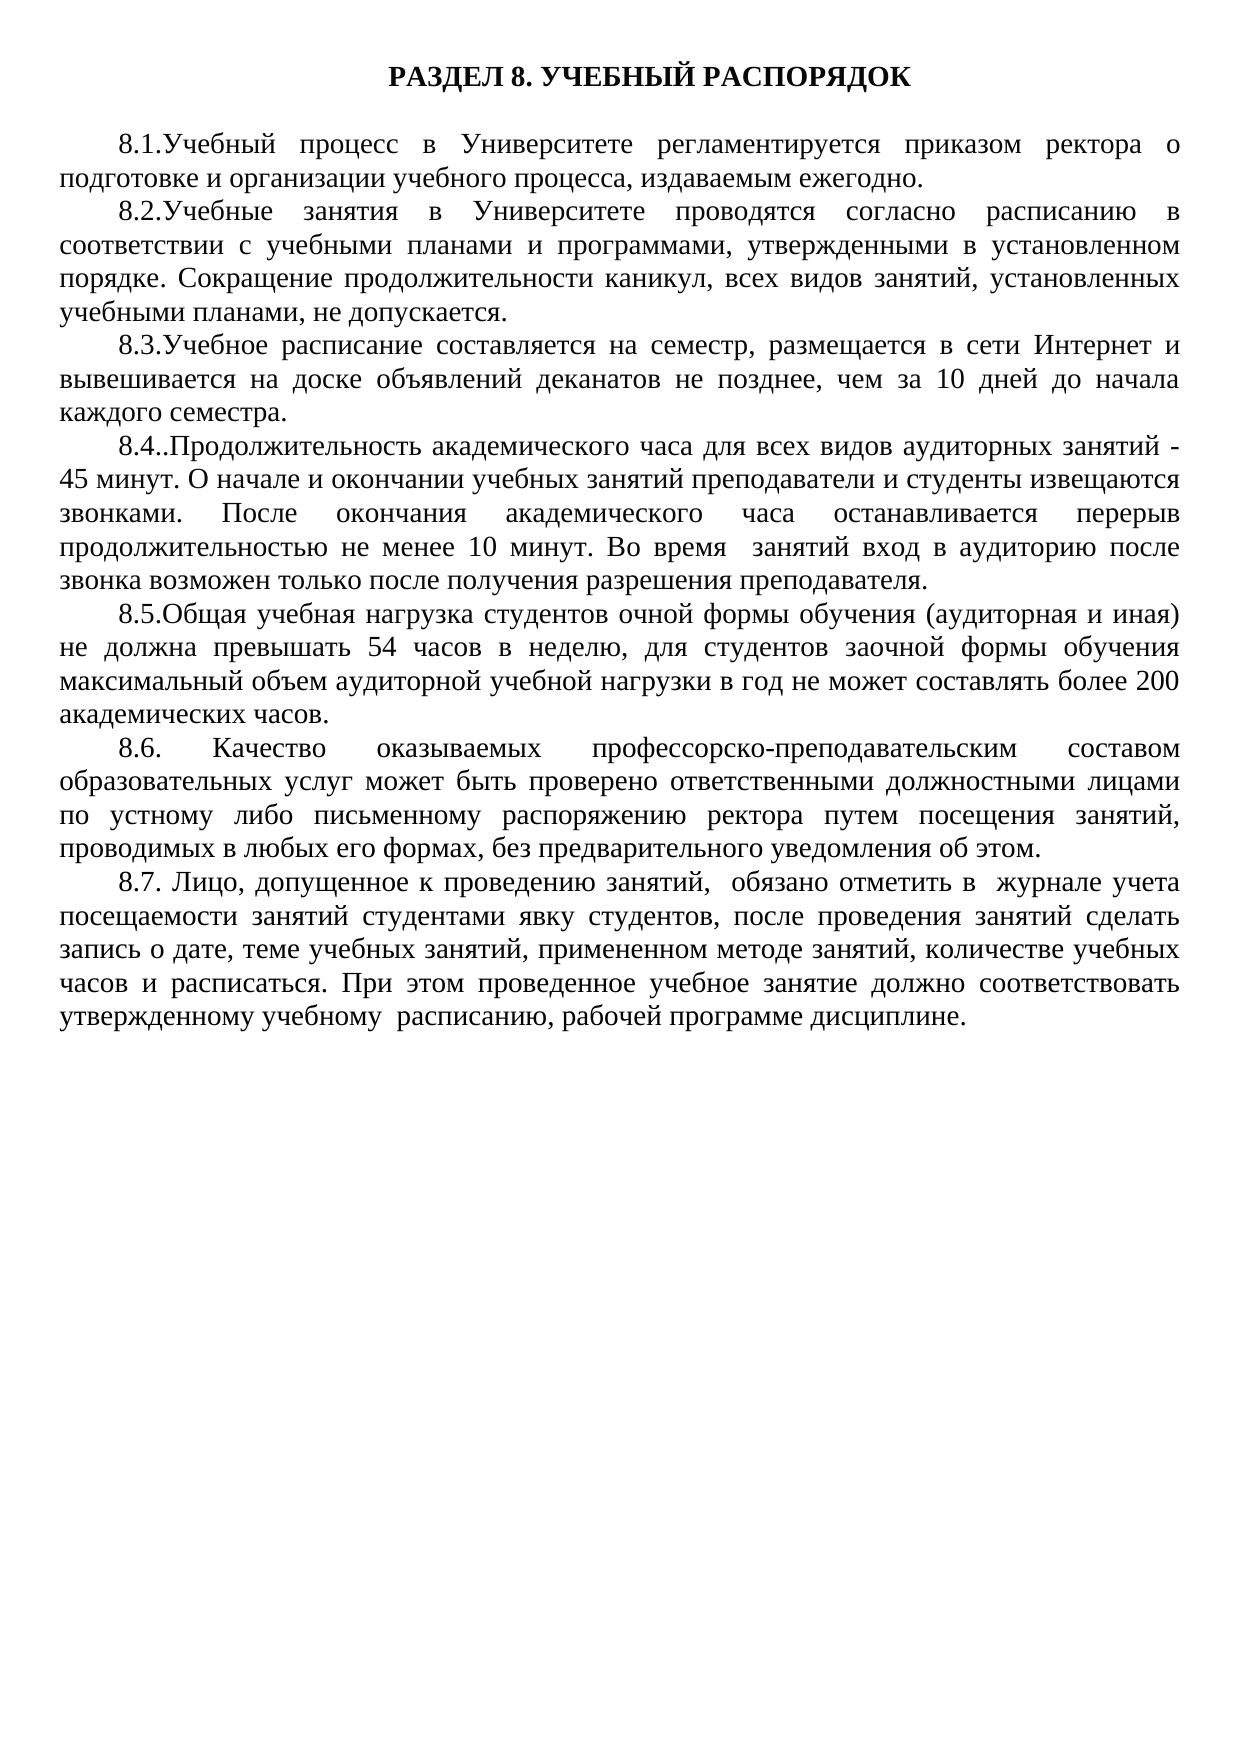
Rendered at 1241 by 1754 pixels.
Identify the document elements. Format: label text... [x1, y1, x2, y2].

text 8.3.Учебное расписание составляется на семестр, размещается в сети Интернет и вывешивается на доске объявлений деканатов не позднее, чем за 10 дней до начала каждого семестра. [59, 327, 1181, 428]
text 8.2.Учебные занятия в Университете проводятся согласно расписанию в соответствии с учебными планами и программами, утвержденными в установленном порядке. Сокращение продолжительности каникул, всех видов занятий, установленных учебными планами, не допускается. [59, 193, 1181, 327]
text 8.4..Продолжительность академического часа для всех видов аудиторных занятий - 45 минут. О начале и окончании учебных занятий преподаватели и студенты извещаются звонками. После окончания академического часа останавливается перерыв продолжительностью не менее 10 минут. Во время занятий вход в аудиторию после звонка возможен только после получения разрешения преподавателя. [59, 428, 1181, 596]
text 8.1.Учебный процесс в Университете регламентируется приказом ректора о подготовке и организации учебного процесса, издаваемым ежегодно. [59, 126, 1181, 193]
text 8.5.Общая учебная нагрузка студентов очной формы обучения (аудиторная и иная) не должна превышать 54 часов в неделю, для студентов заочной формы обучения максимальный объем аудиторной учебной нагрузки в год не может составлять более 200 академических часов. [59, 596, 1181, 730]
text 8.6. Качество оказываемых профессорско-преподавательским составом образовательных услуг может быть проверено ответственными должностными лицами по устному либо письменному распоряжению ректора путем посещения занятий, проводимых в любых его формах, без предварительного уведомления об этом. [59, 730, 1181, 864]
text 8.7. Лицо, допущенное к проведению занятий, обязано отметить в журнале учета посещаемости занятий студентами явку студентов, после проведения занятий сделать запись о дате, теме учебных занятий, примененном методе занятий, количестве учебных часов и расписаться. При этом проведенное учебное занятие должно соответствовать утвержденному учебному расписанию, рабочей программе дисциплине. [59, 864, 1181, 1032]
text РАЗДЕЛ 8. Учебный распорядок [59, 59, 1181, 93]
